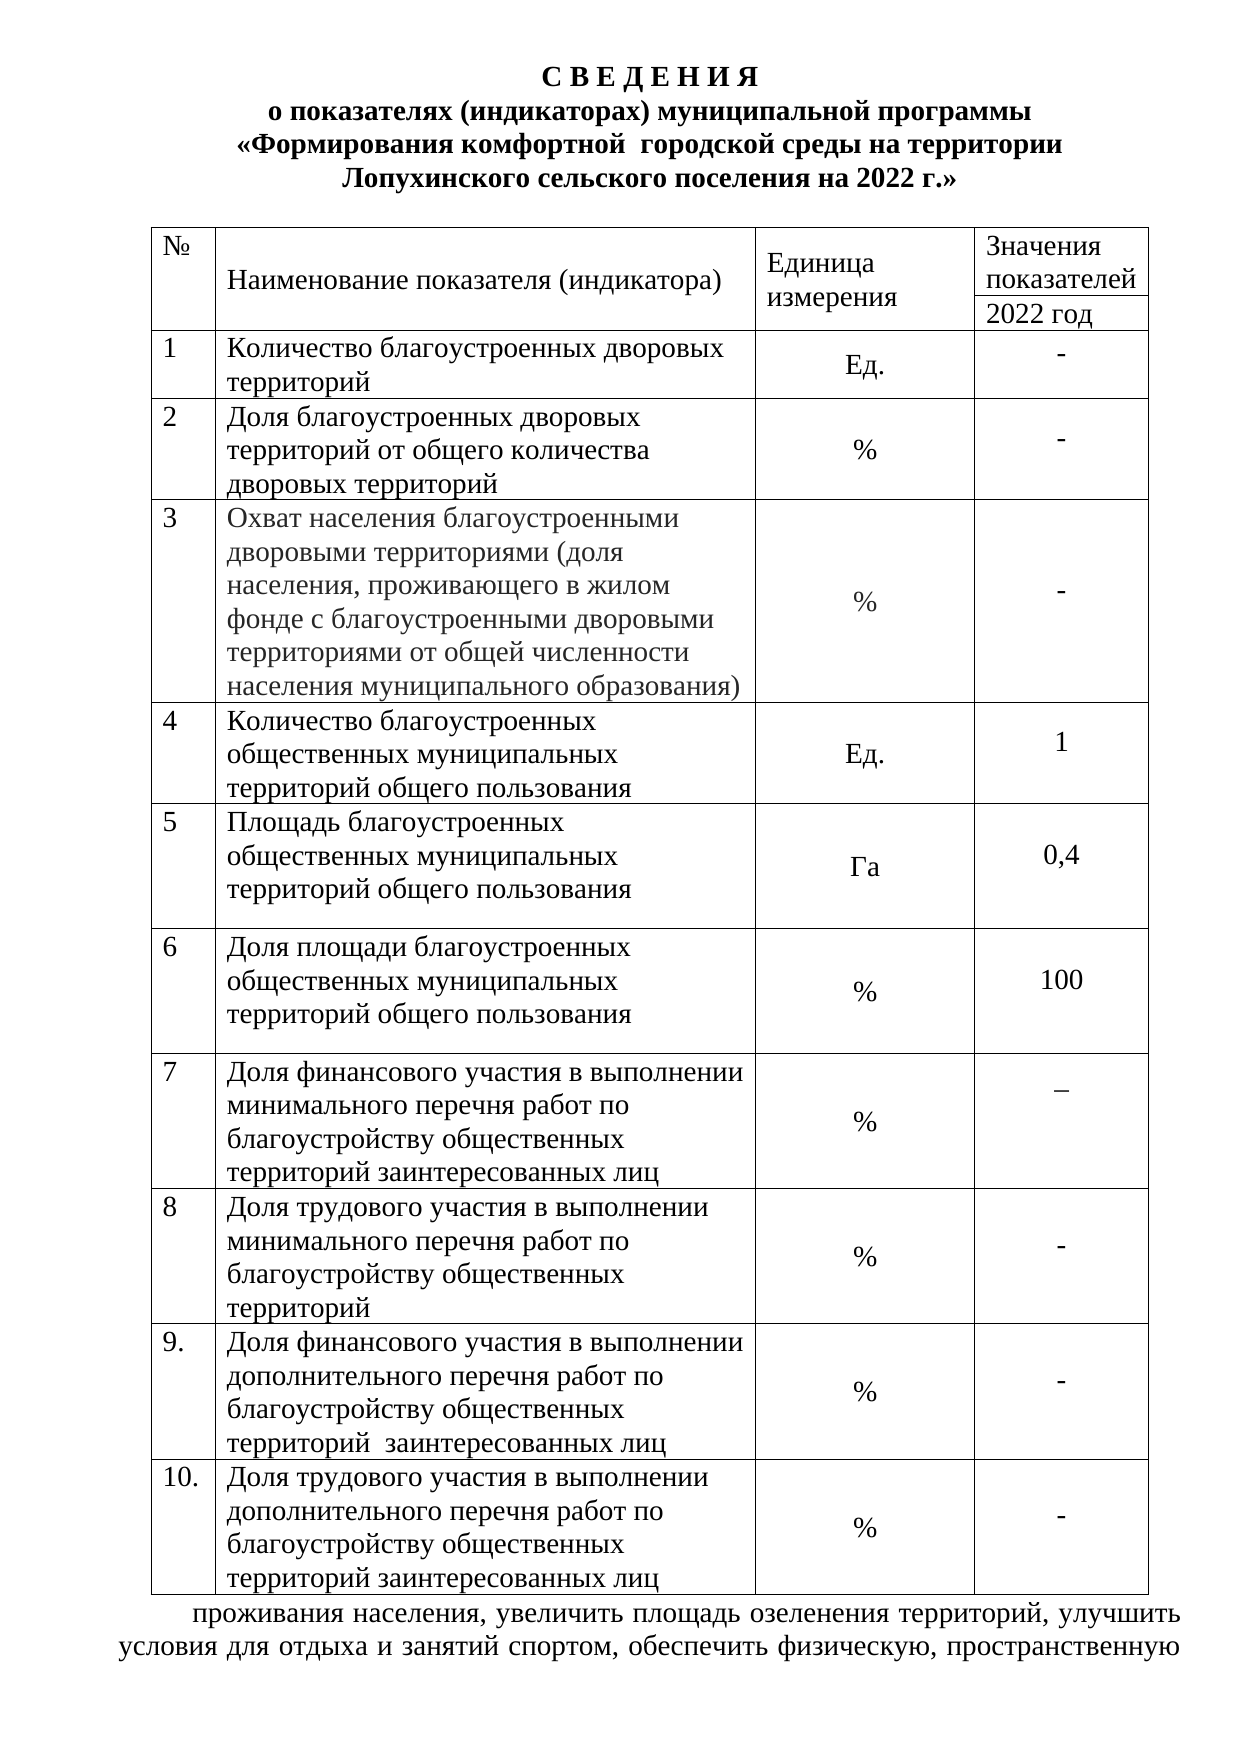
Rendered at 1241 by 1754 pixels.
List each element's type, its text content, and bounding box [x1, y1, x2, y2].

table_cell 2 [152, 399, 215, 499]
table_cell Количество благоустроенных дворовых территорий [216, 331, 755, 398]
table_cell - [975, 1189, 1148, 1323]
table_cell - [975, 1324, 1148, 1458]
table_cell % [756, 1324, 974, 1458]
table_cell 1 [152, 331, 215, 398]
table_cell Доля финансового участия в выполнении дополнительного перечня работ по благоустройству общественных территорий заинтересованных лиц [216, 1324, 755, 1458]
table_cell 4 [152, 703, 215, 803]
table_cell 9. [152, 1324, 215, 1458]
table_cell % [756, 399, 974, 499]
table_cell - [975, 399, 1148, 499]
table_cell 10. [152, 1460, 215, 1594]
table_cell Количество благоустроенных общественных муниципальных территорий общего пользования [216, 703, 755, 803]
text Лопухинского сельского поселения на 2022 г.» [118, 160, 1181, 193]
table_cell % [756, 1460, 974, 1594]
table_cell 8 [152, 1189, 215, 1323]
table_cell 100 [975, 929, 1148, 1053]
table_cell Ед. [756, 703, 974, 803]
table_cell 6 [152, 929, 215, 1053]
table_cell % [756, 1054, 974, 1188]
table_cell Доля площади благоустроенных общественных муниципальных территорий общего пользования [216, 929, 755, 1053]
table_header Единица измерения [756, 228, 974, 329]
table_header Наименование показателя (индикатора) [216, 228, 755, 329]
table_cell 5 [152, 804, 215, 928]
table_cell Доля благоустроенных дворовых территорий от общего количества дворовых территорий [216, 399, 755, 499]
table_cell Охват населения благоустроенными дворовыми территориями (доля населения, проживающего в жилом фонде с благоустроенными дворовыми территориями от общей численности населения муниципального образования) [216, 500, 755, 702]
table_cell _ [975, 1054, 1148, 1188]
table_cell % [756, 1189, 974, 1323]
table_cell - [975, 1460, 1148, 1594]
table_header № [152, 228, 215, 329]
table_cell Доля трудового участия в выполнении дополнительного перечня работ по благоустройству общественных территорий заинтересованных лиц [216, 1460, 755, 1594]
text С В Е Д Е Н И Я [118, 59, 1181, 93]
table_cell Площадь благоустроенных общественных муниципальных территорий общего пользования [216, 804, 755, 928]
table_cell Доля трудового участия в выполнении минимального перечня работ по благоустройству общественных территорий [216, 1189, 755, 1323]
table_cell 3 [152, 500, 215, 702]
table_cell 2022 год [975, 296, 1148, 329]
table_cell - [975, 331, 1148, 398]
table_cell % [756, 929, 974, 1053]
table_cell Ед. [756, 331, 974, 398]
table_cell Доля финансового участия в выполнении минимального перечня работ по благоустройству общественных территорий заинтересованных лиц [216, 1054, 755, 1188]
table_cell 0,4 [975, 804, 1148, 928]
table_cell 1 [975, 703, 1148, 803]
text «Формирования комфортной городской среды на территории [118, 126, 1181, 160]
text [118, 1595, 1181, 1662]
table_cell 7 [152, 1054, 215, 1188]
table_cell - [975, 500, 1148, 702]
text о показателях (индикаторах) муниципальной программы [118, 93, 1181, 126]
table_cell Га [756, 804, 974, 928]
table_header Значения показателей [975, 228, 1148, 295]
table_cell % [756, 500, 974, 702]
